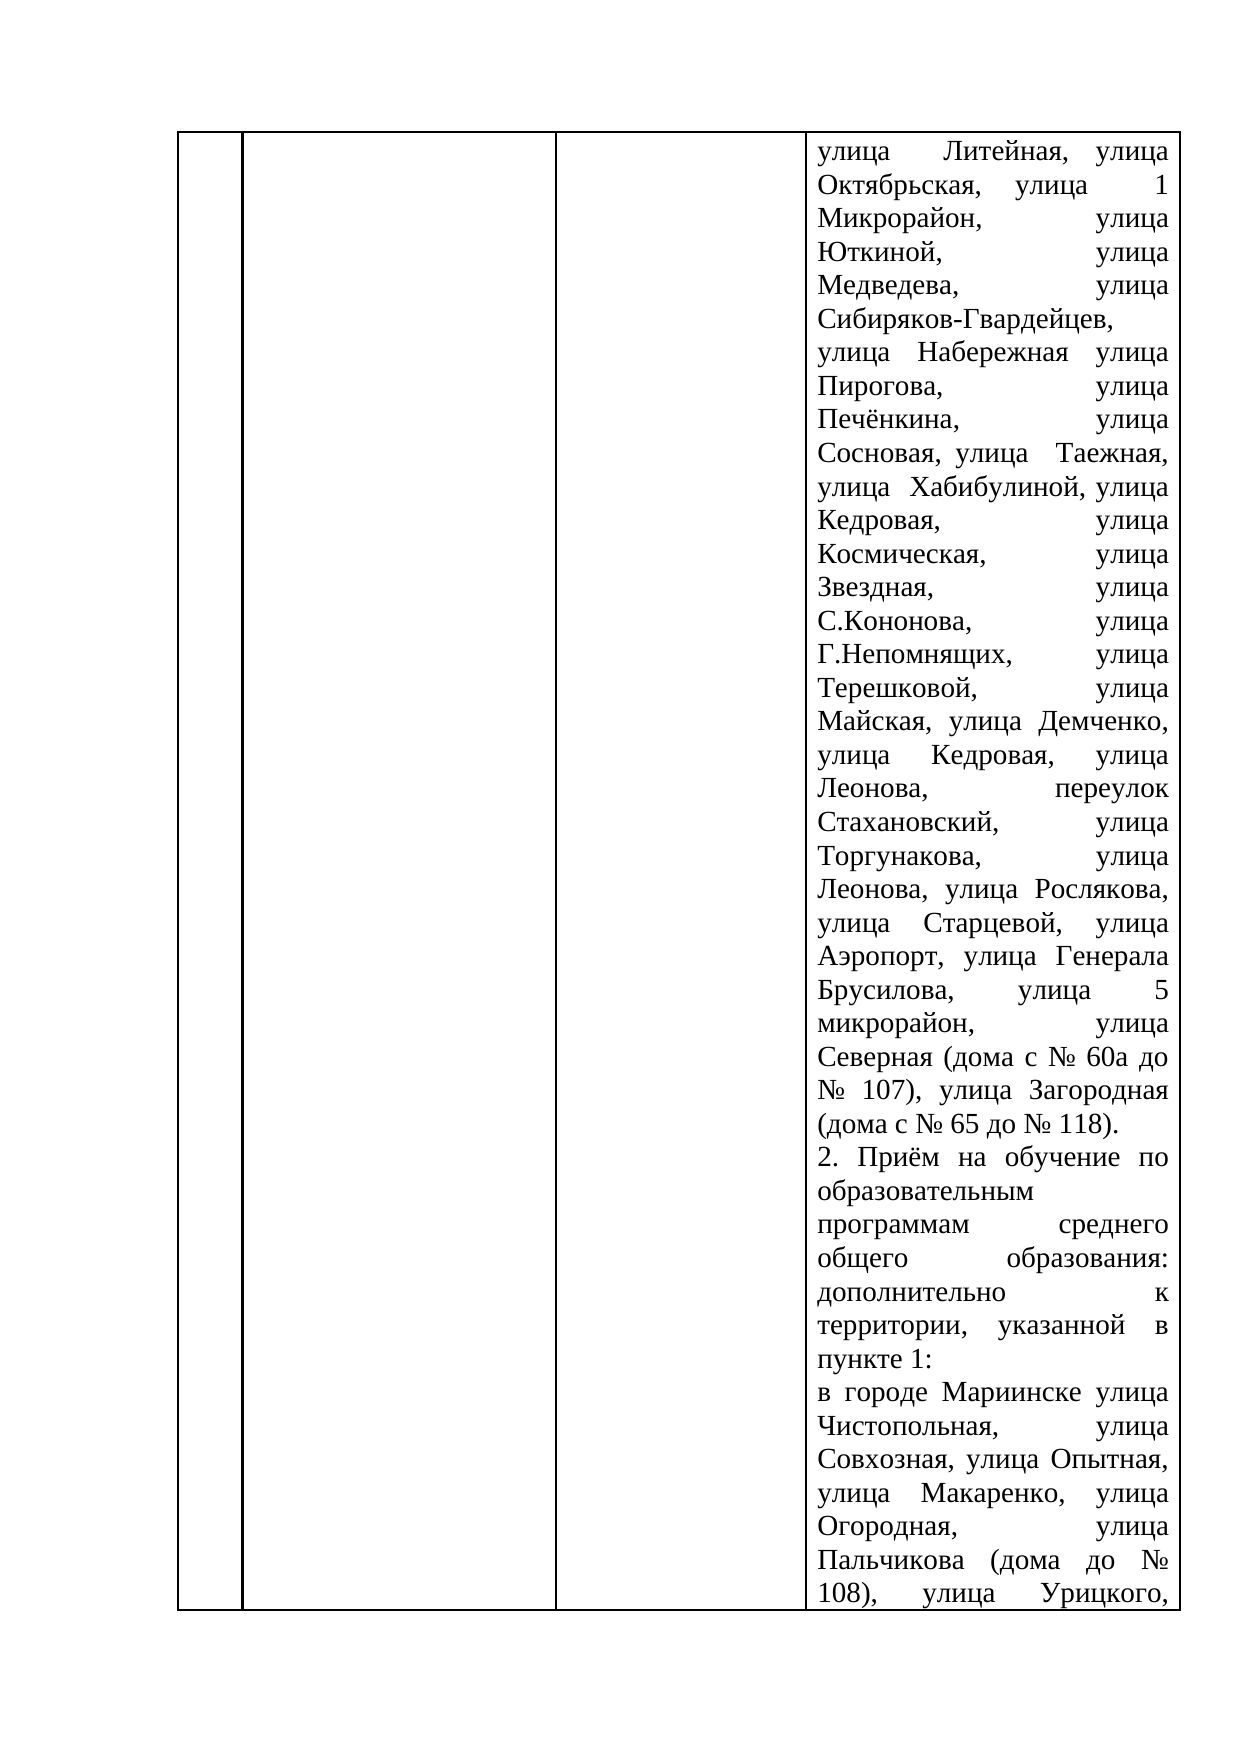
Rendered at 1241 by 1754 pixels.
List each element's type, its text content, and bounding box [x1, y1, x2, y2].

table_cell 4 [179, 133, 241, 1609]
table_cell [807, 133, 1179, 1609]
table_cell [244, 133, 555, 1609]
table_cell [557, 133, 805, 1609]
